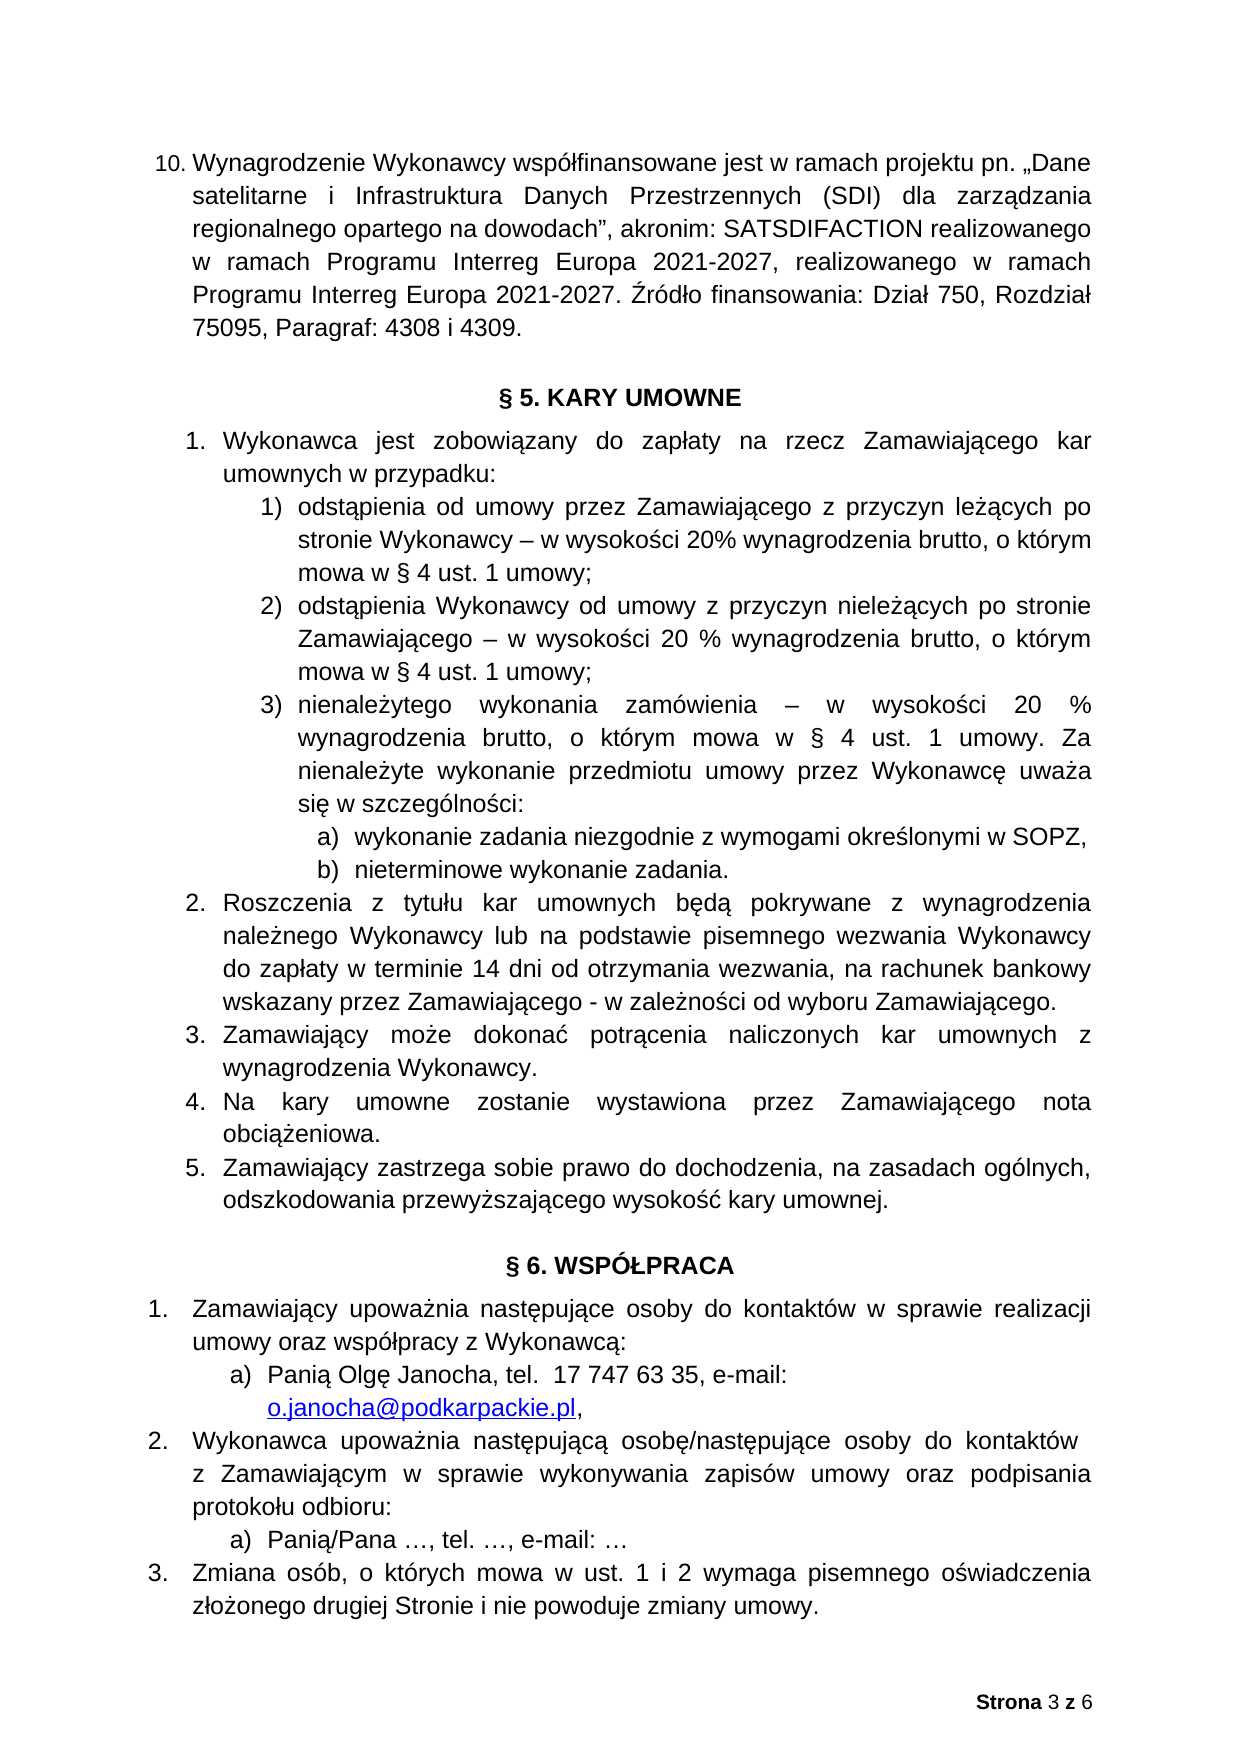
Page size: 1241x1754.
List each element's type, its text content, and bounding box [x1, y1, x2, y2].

list odstąpienia Wykonawcy od umowy z przyczyn nieleżących po stronie Zamawiającego – w wysokości 20 % wynagrodzenia brutto, o którym mowa w § 4 ust. 1 umowy; [260, 591, 1093, 686]
list Zamawiający zastrzega sobie prawo do dochodzenia, na zasadach ogólnych, odszkodowania przewyższającego wysokość kary umownej. [185, 1152, 1093, 1214]
list Zamawiający upoważnia następujące osoby do kontaktów w sprawie realizacji umowy oraz współpracy z Wykonawcą: [148, 1294, 1093, 1356]
list Wykonawca upoważnia następującą osobę/następujące osoby do kontaktów z Zamawiającym w sprawie wykonywania zapisów umowy oraz podpisania protokołu odbioru: [148, 1426, 1093, 1521]
list Panią Olgę Janocha, tel. 17 747 63 35, e-mail: [229, 1360, 1093, 1388]
list nienależytego wykonania zamówienia – w wysokości 20 % wynagrodzenia brutto, o którym mowa w § 4 ust. 1 umowy. Za nienależyte wykonanie przedmiotu umowy przez Wykonawcę uważa się w szczególności: [260, 690, 1093, 818]
list o.janocha@podkarpackie.pl, [267, 1393, 1093, 1422]
list nieterminowe wykonanie zadania. [317, 855, 1093, 884]
list Wynagrodzenie Wykonawcy współfinansowane jest w ramach projektu pn. „Dane satelitarne i Infrastruktura Danych Przestrzennych (SDI) dla zarządzania regionalnego opartego na dowodach”, akronim: SATSDIFACTION realizowanego w ramach Programu Interreg Europa 2021-2027, realizowanego w ramach Programu Interreg Europa 2021-2027. Źródło finansowania: Dział 750, Rozdział 75095, Paragraf: 4308 i 4309. [154, 148, 1093, 341]
list Roszczenia z tytułu kar umownych będą pokrywane z wynagrodzenia należnego Wykonawcy lub na podstawie pisemnego wezwania Wykonawcy do zapłaty w terminie 14 dni od otrzymania wezwania, na rachunek bankowy wskazany przez Zamawiającego - w zależności od wyboru Zamawiającego. [185, 888, 1093, 1016]
list Zmiana osób, o których mowa w ust. 1 i 2 wymaga pisemnego oświadczenia złożonego drugiej Stronie i nie powoduje zmiany umowy. [148, 1558, 1093, 1620]
list Wykonawca jest zobowiązany do zapłaty na rzecz Zamawiającego kar umownych w przypadku: [185, 426, 1093, 488]
list Zamawiający może dokonać potrącenia naliczonych kar umownych z wynagrodzenia Wykonawcy. [185, 1020, 1093, 1082]
list odstąpienia od umowy przez Zamawiającego z przyczyn leżących po stronie Wykonawcy – w wysokości 20% wynagrodzenia brutto, o którym mowa w § 4 ust. 1 umowy; [260, 492, 1093, 587]
list Panią/Pana …, tel. …, e-mail: … [229, 1525, 1093, 1554]
subtitle § 6. WSPÓŁPRACA [148, 1251, 1093, 1279]
subtitle § 5. KARY UMOWNE [148, 383, 1093, 412]
list Na kary umowne zostanie wystawiona przez Zamawiającego nota obciążeniowa. [185, 1086, 1093, 1148]
list wykonanie zadania niezgodnie z wymogami określonymi w SOPZ, [317, 822, 1093, 851]
